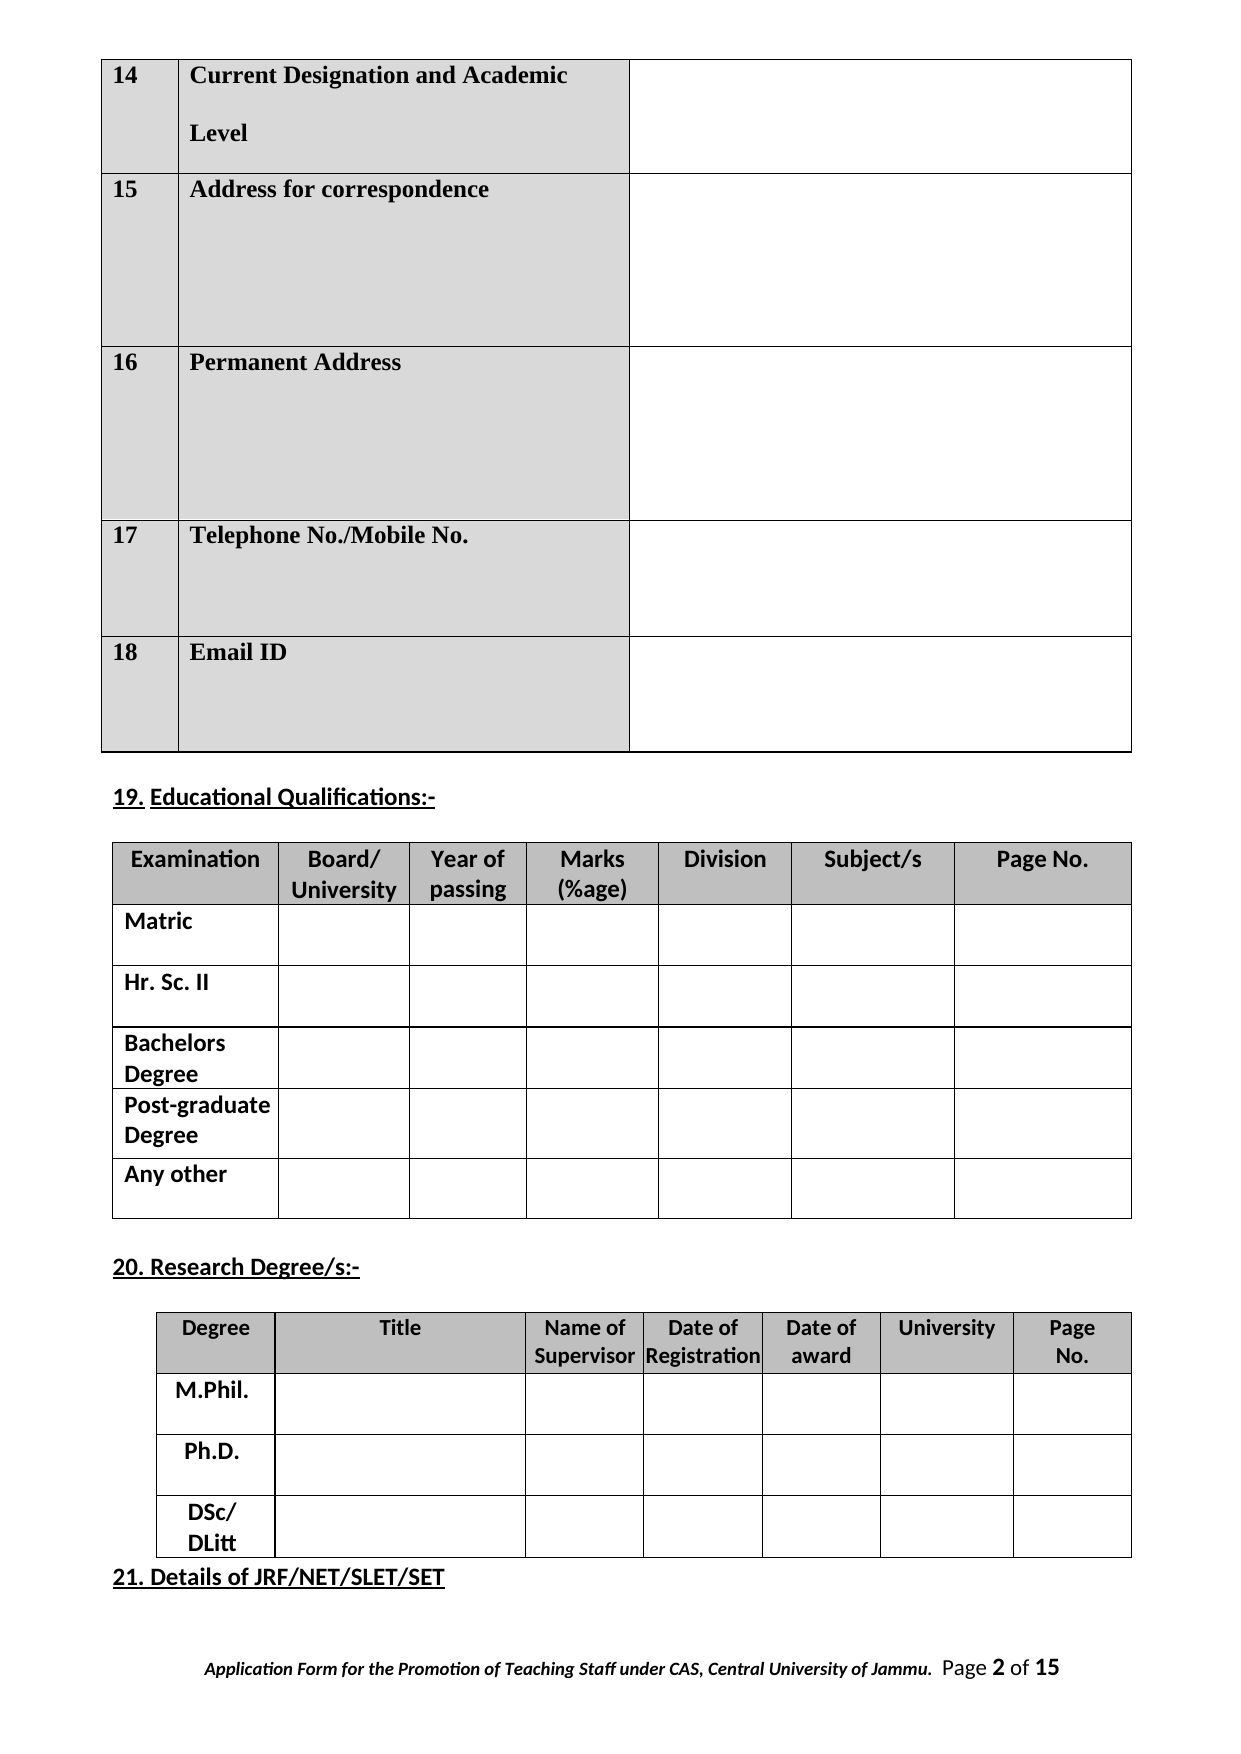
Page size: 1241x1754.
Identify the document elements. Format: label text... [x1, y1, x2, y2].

table_cell [630, 174, 1131, 346]
subtitle 19. Educational Qualifications:- [112, 781, 1151, 812]
table_cell [276, 1496, 525, 1557]
table_cell [644, 1496, 762, 1557]
table_cell [410, 1089, 526, 1157]
table_header Date of award [763, 1313, 880, 1373]
table_header University [881, 1313, 1013, 1373]
table_header Board/ University [279, 843, 409, 904]
table_cell [763, 1374, 880, 1434]
table_cell 18 [102, 637, 178, 751]
table_cell Bachelors Degree [113, 1028, 278, 1088]
table_cell [279, 905, 409, 965]
table_cell [279, 1089, 409, 1157]
table_cell [276, 1435, 525, 1495]
table_cell Email ID [179, 637, 629, 751]
table_cell [763, 1435, 880, 1495]
table_cell Ph.D. [157, 1435, 274, 1495]
table_header Date of Registration [644, 1313, 762, 1373]
table_cell [526, 1435, 643, 1495]
table_cell Current Designation and Academic Level [179, 60, 629, 173]
table_header Page No. [955, 843, 1131, 904]
table_header Examination [113, 843, 278, 904]
table_cell M.Phil. [157, 1374, 274, 1434]
table_cell [881, 1374, 1013, 1434]
table_cell [955, 1159, 1131, 1218]
table_cell Telephone No./Mobile No. [179, 521, 629, 636]
table_cell [792, 1089, 954, 1157]
table_cell Hr. Sc. II [113, 966, 278, 1026]
table_header Title [276, 1313, 525, 1373]
table_cell 14 [102, 60, 178, 173]
table_cell [792, 1028, 954, 1088]
table_cell Address for correspondence [179, 174, 629, 346]
table_header Division [659, 843, 791, 904]
table_cell [630, 637, 1131, 751]
text 21. Details of JRF/NET/SLET/SET [112, 1561, 1151, 1592]
table_cell [659, 966, 791, 1026]
table_cell Post-graduate Degree [113, 1089, 278, 1157]
table_cell [763, 1496, 880, 1557]
table_cell [955, 905, 1131, 965]
table_cell [279, 1028, 409, 1088]
table_cell [276, 1374, 525, 1434]
table_cell [410, 966, 526, 1026]
table_cell [955, 1089, 1131, 1157]
text 20. Research Degree/s:- [112, 1251, 1151, 1282]
table_cell 16 [102, 347, 178, 519]
table_cell [1014, 1496, 1131, 1557]
table_cell [1014, 1435, 1131, 1495]
table_header Year of passing [410, 843, 526, 904]
table_header Subject/s [792, 843, 954, 904]
table_cell [881, 1496, 1013, 1557]
table_cell [630, 521, 1131, 636]
table_cell [279, 966, 409, 1026]
table_header Degree [157, 1313, 274, 1373]
table_cell [279, 1159, 409, 1218]
table_cell [792, 966, 954, 1026]
table_cell [527, 1089, 658, 1157]
table_header Marks (%age) [527, 843, 658, 904]
table_cell [792, 1159, 954, 1218]
table_cell [1014, 1374, 1131, 1434]
table_cell [881, 1435, 1013, 1495]
table_cell [527, 966, 658, 1026]
table_cell Any other [113, 1159, 278, 1218]
table_cell [630, 347, 1131, 519]
table_cell [410, 1159, 526, 1218]
table_cell [527, 905, 658, 965]
table_cell [955, 966, 1131, 1026]
table_cell [659, 1159, 791, 1218]
table_cell [526, 1496, 643, 1557]
table_cell [410, 905, 526, 965]
table_cell Permanent Address [179, 347, 629, 519]
table_cell Matric [113, 905, 278, 965]
table_cell [659, 1089, 791, 1157]
table_cell [527, 1028, 658, 1088]
table_cell [410, 1028, 526, 1088]
table_cell [659, 905, 791, 965]
table_header Name of Supervisor [526, 1313, 643, 1373]
table_cell 17 [102, 521, 178, 636]
table_cell [526, 1374, 643, 1434]
table_cell DSc/ DLitt [157, 1496, 274, 1557]
table_cell [644, 1374, 762, 1434]
table_cell [659, 1028, 791, 1088]
table_cell [955, 1028, 1131, 1088]
table_cell [630, 60, 1131, 173]
table_cell 15 [102, 174, 178, 346]
table_cell [644, 1435, 762, 1495]
table_cell [792, 905, 954, 965]
table_cell [527, 1159, 658, 1218]
table_header Page No. [1014, 1313, 1131, 1373]
